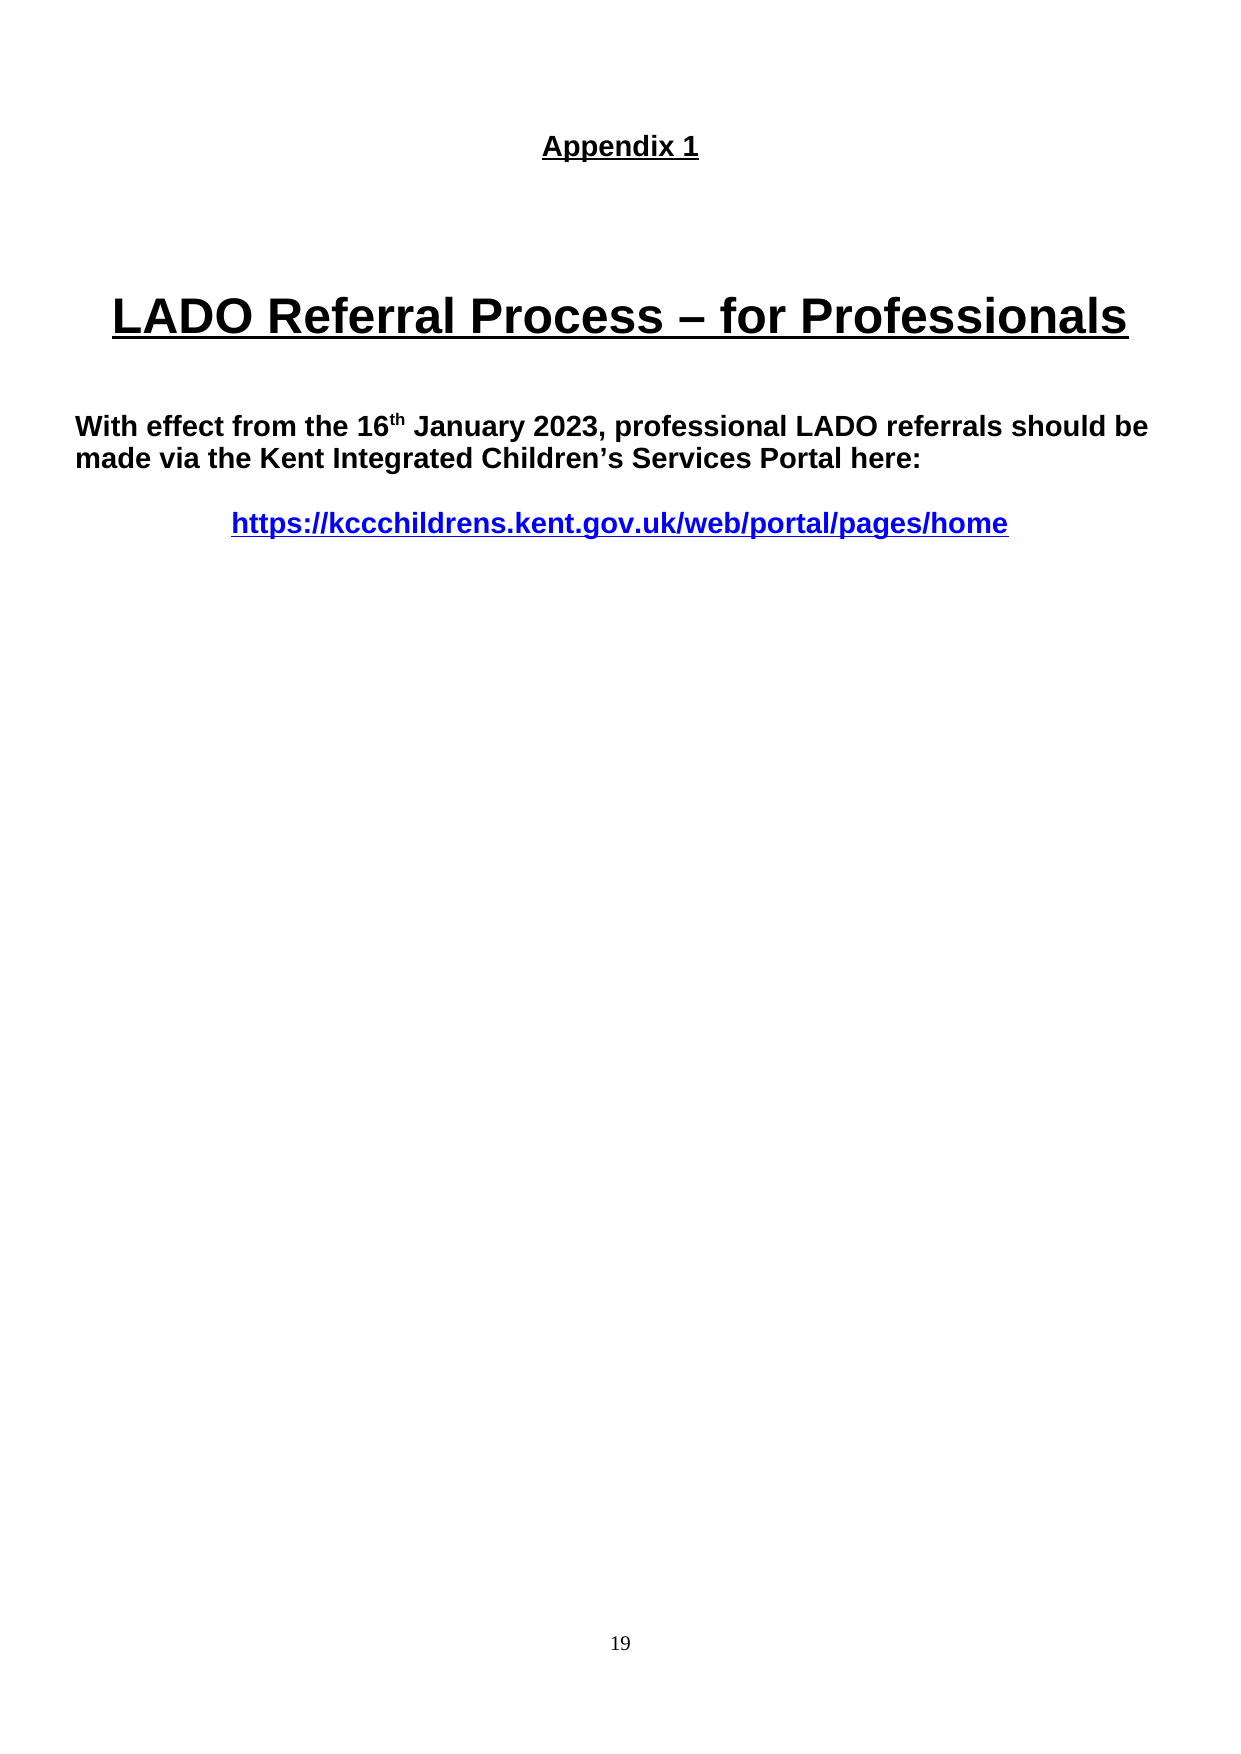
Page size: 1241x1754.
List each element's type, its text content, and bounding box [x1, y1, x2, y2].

subtitle https://kccchildrens.kent.gov.uk/web/portal/pages/home [75, 508, 1165, 540]
subtitle Appendix 1 [75, 131, 1165, 163]
subtitle With effect from the 16th January 2023, professional LADO referrals should be made via the Kent Integrated Children’s Services Portal here: [75, 411, 1165, 475]
subtitle LADO Referral Process – for Professionals [75, 290, 1165, 344]
